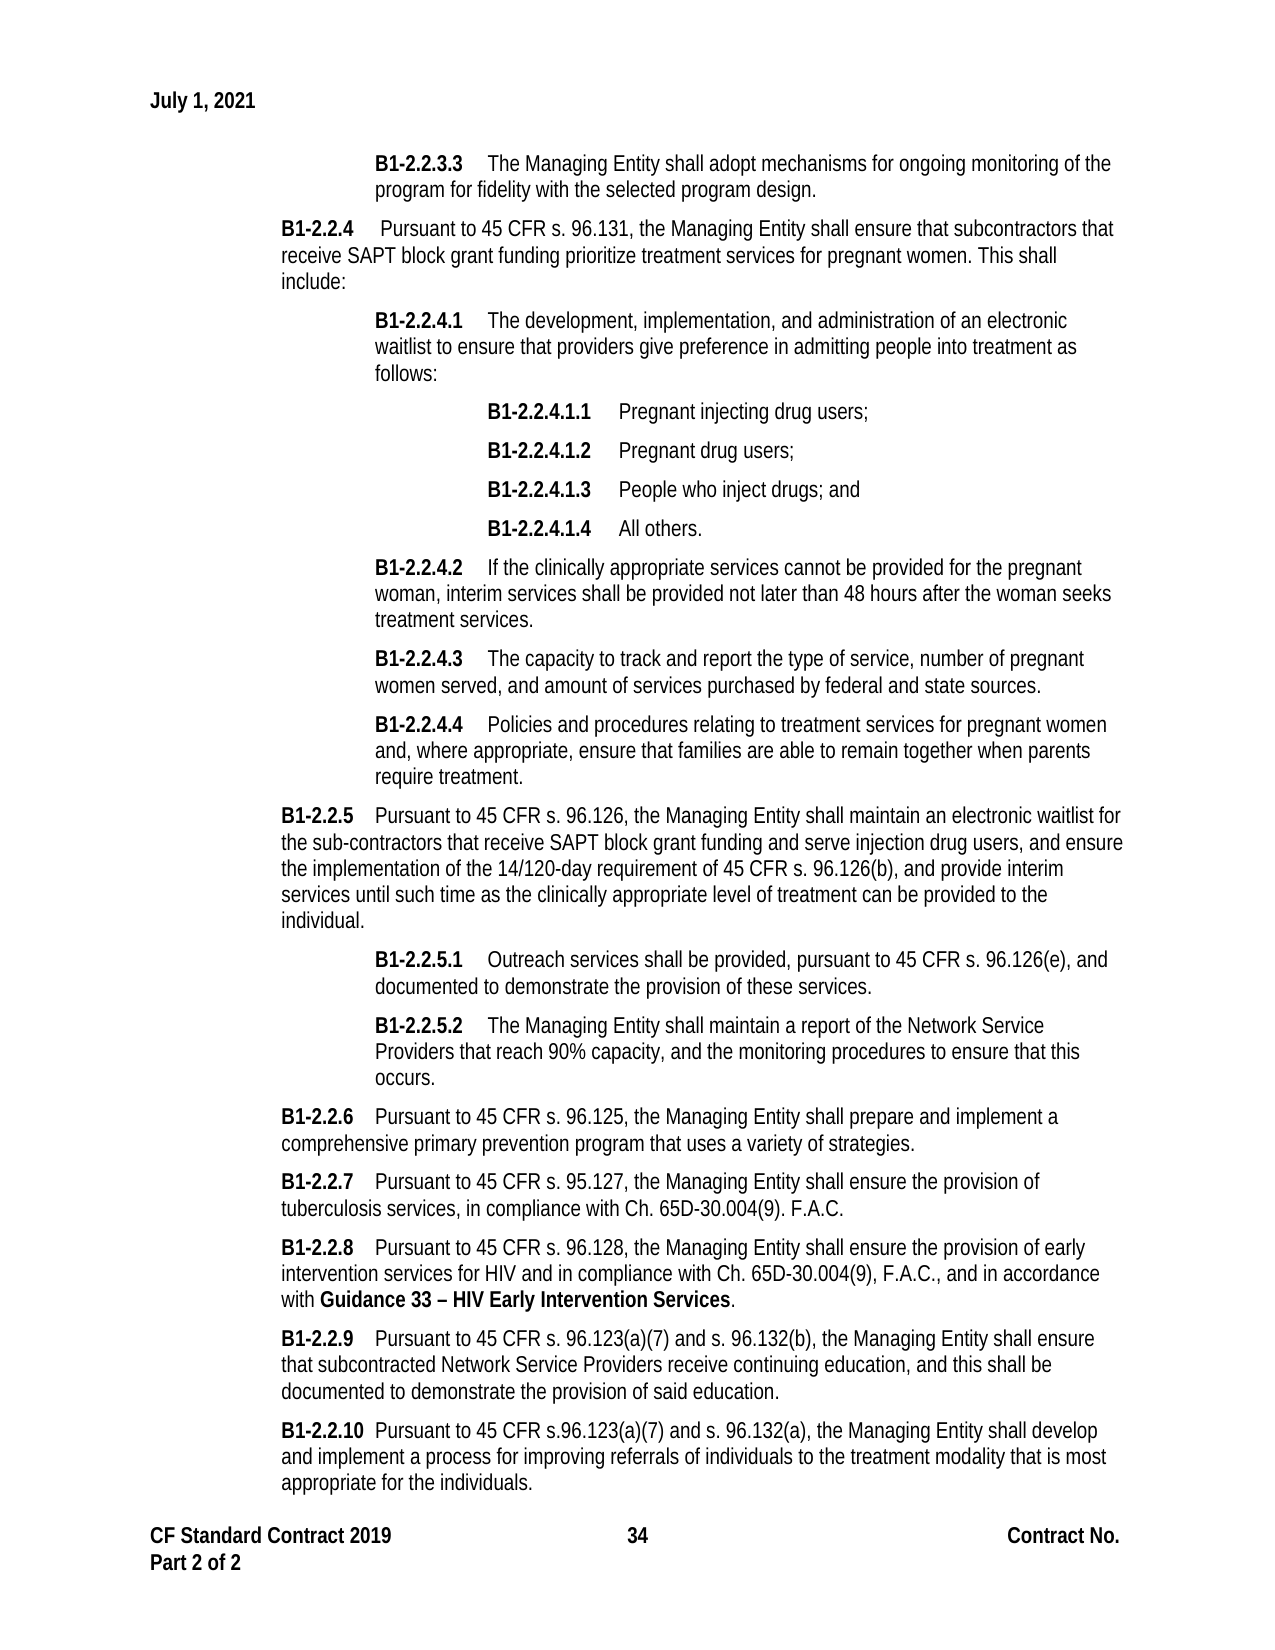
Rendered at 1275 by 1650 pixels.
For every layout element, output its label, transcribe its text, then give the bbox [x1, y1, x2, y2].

list Pregnant injecting drug users; [487, 398, 1125, 425]
list The Managing Entity shall adopt mechanisms for ongoing monitoring of the program for fidelity with the selected program design. [375, 150, 1125, 203]
list The capacity to track and report the type of service, number of pregnant women served, and amount of services purchased by federal and state sources. [375, 645, 1125, 698]
list The Managing Entity shall maintain a report of the Network Service Providers that reach 90% capacity, and the monitoring procedures to ensure that this occurs. [375, 1012, 1125, 1091]
list Pursuant to 45 CFR s. 96.123(a)(7) and s. 96.132(b), the Managing Entity shall ensure that subcontracted Network Service Providers receive continuing education, and this shall be documented to demonstrate the provision of said education. [281, 1325, 1125, 1404]
list All others. [487, 515, 1125, 541]
list Outreach services shall be provided, pursuant to 45 CFR s. 96.126(e), and documented to demonstrate the provision of these services. [375, 946, 1125, 999]
list Pursuant to 45 CFR s. 96.126, the Managing Entity shall maintain an electronic waitlist for the sub-contractors that receive SAPT block grant funding and serve injection drug users, and ensure the implementation of the 14/120-day requirement of 45 CFR s. 96.126(b), and provide interim services until such time as the clinically appropriate level of treatment can be provided to the individual. [281, 802, 1125, 934]
list Pregnant drug users; [487, 437, 1125, 463]
list Pursuant to 45 CFR s. 96.125, the Managing Entity shall prepare and implement a comprehensive primary prevention program that uses a variety of strategies. [281, 1103, 1125, 1156]
list Policies and procedures relating to treatment services for pregnant women and, where appropriate, ensure that families are able to remain together when parents require treatment. [375, 711, 1125, 789]
list Pursuant to 45 CFR s. 96.131, the Managing Entity shall ensure that subcontractors that receive SAPT block grant funding prioritize treatment services for pregnant women. This shall include: [281, 215, 1125, 294]
list Pursuant to 45 CFR s. 95.127, the Managing Entity shall ensure the provision of tuberculosis services, in compliance with Ch. 65D-30.004(9). F.A.C. [281, 1168, 1125, 1221]
list The development, implementation, and administration of an electronic waitlist to ensure that providers give preference in admitting people into treatment as follows: [375, 307, 1125, 386]
list Pursuant to 45 CFR s.96.123(a)(7) and s. 96.132(a), the Managing Entity shall develop and implement a process for improving referrals of individuals to the treatment modality that is most appropriate for the individuals. [281, 1417, 1125, 1496]
list People who inject drugs; and [487, 476, 1125, 502]
list If the clinically appropriate services cannot be provided for the pregnant woman, interim services shall be provided not later than 48 hours after the woman seeks treatment services. [375, 554, 1125, 633]
list Pursuant to 45 CFR s. 96.128, the Managing Entity shall ensure the provision of early intervention services for HIV and in compliance with Ch. 65D-30.004(9), F.A.C., and in accordance with Guidance 33 – HIV Early Intervention Services. [281, 1233, 1125, 1313]
